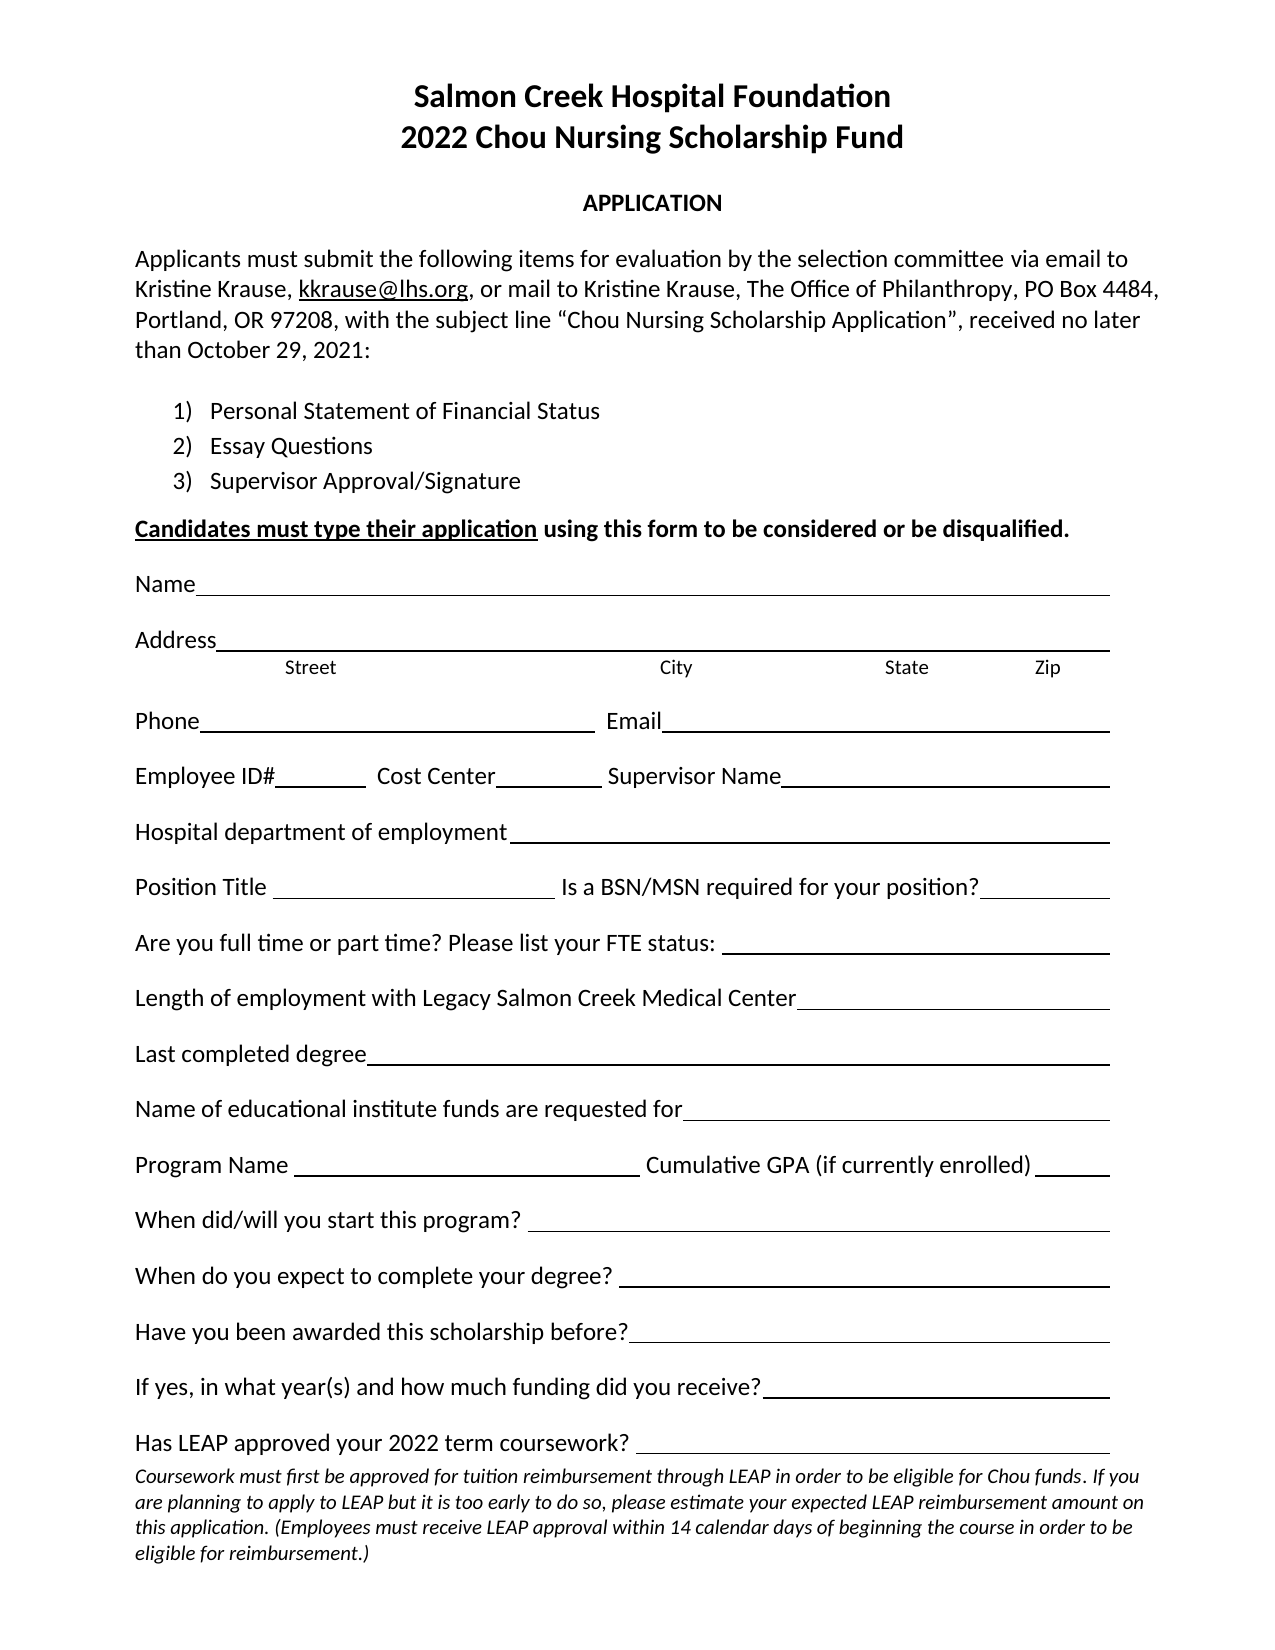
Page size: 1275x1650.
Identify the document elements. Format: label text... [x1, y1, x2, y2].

text Phone Email [135, 705, 1170, 736]
text If yes, in what year(s) and how much funding did you receive? [135, 1371, 1170, 1402]
list Essay Questions [172, 431, 1170, 461]
text Are you full time or part time? Please list your FTE status: [135, 927, 1170, 958]
text Address [135, 624, 1170, 654]
text Name [135, 568, 1170, 599]
text Program Name Cumulative GPA (if currently enrolled) [135, 1149, 1170, 1180]
text APPLICATION [135, 187, 1170, 217]
text Have you been awarded this scholarship before? [135, 1316, 1170, 1346]
text Hospital department of employment [135, 816, 1170, 847]
text Coursework must first be approved for tuition reimbursement through LEAP in order to be eligible for Chou funds. If you are planning to apply to LEAP but it is too early to do so, please estimate your expected LEAP reimbursement amount on this application. (Employees must receive LEAP approval within 14 calendar days of beginning the course in order to be eligible for reimbursement.) [135, 1463, 1170, 1565]
text Has LEAP approved your 2022 term coursework? [135, 1427, 1170, 1457]
text When do you expect to complete your degree? [135, 1260, 1170, 1291]
list Personal Statement of Financial Status [172, 396, 1170, 426]
text Applicants must submit the following items for evaluation by the selection committee via email to Kristine Krause, kkrause@lhs.org, or mail to Kristine Krause, The Office of Philanthropy, PO Box 4484, Portland, OR 97208, with the subject line “Chou Nursing Scholarship Application”, received no later than October 29, 2021: [135, 243, 1170, 365]
text Employee ID# Cost Center Supervisor Name [135, 761, 1170, 791]
text Position Title Is a BSN/MSN required for your position? [135, 872, 1170, 902]
text 2022 Chou Nursing Scholarship Fund [135, 116, 1170, 156]
text When did/will you start this program? [135, 1205, 1170, 1235]
text Candidates must type their application using this form to be considered or be disqualified. [135, 513, 1170, 543]
text Salmon Creek Hospital Foundation [135, 75, 1170, 116]
text Street City State Zip [135, 654, 1170, 680]
list Supervisor Approval/Signature [172, 466, 1170, 496]
text Last completed degree [135, 1038, 1170, 1069]
text Length of employment with Legacy Salmon Creek Medical Center [135, 983, 1170, 1013]
text Name of educational institute funds are requested for [135, 1094, 1170, 1124]
